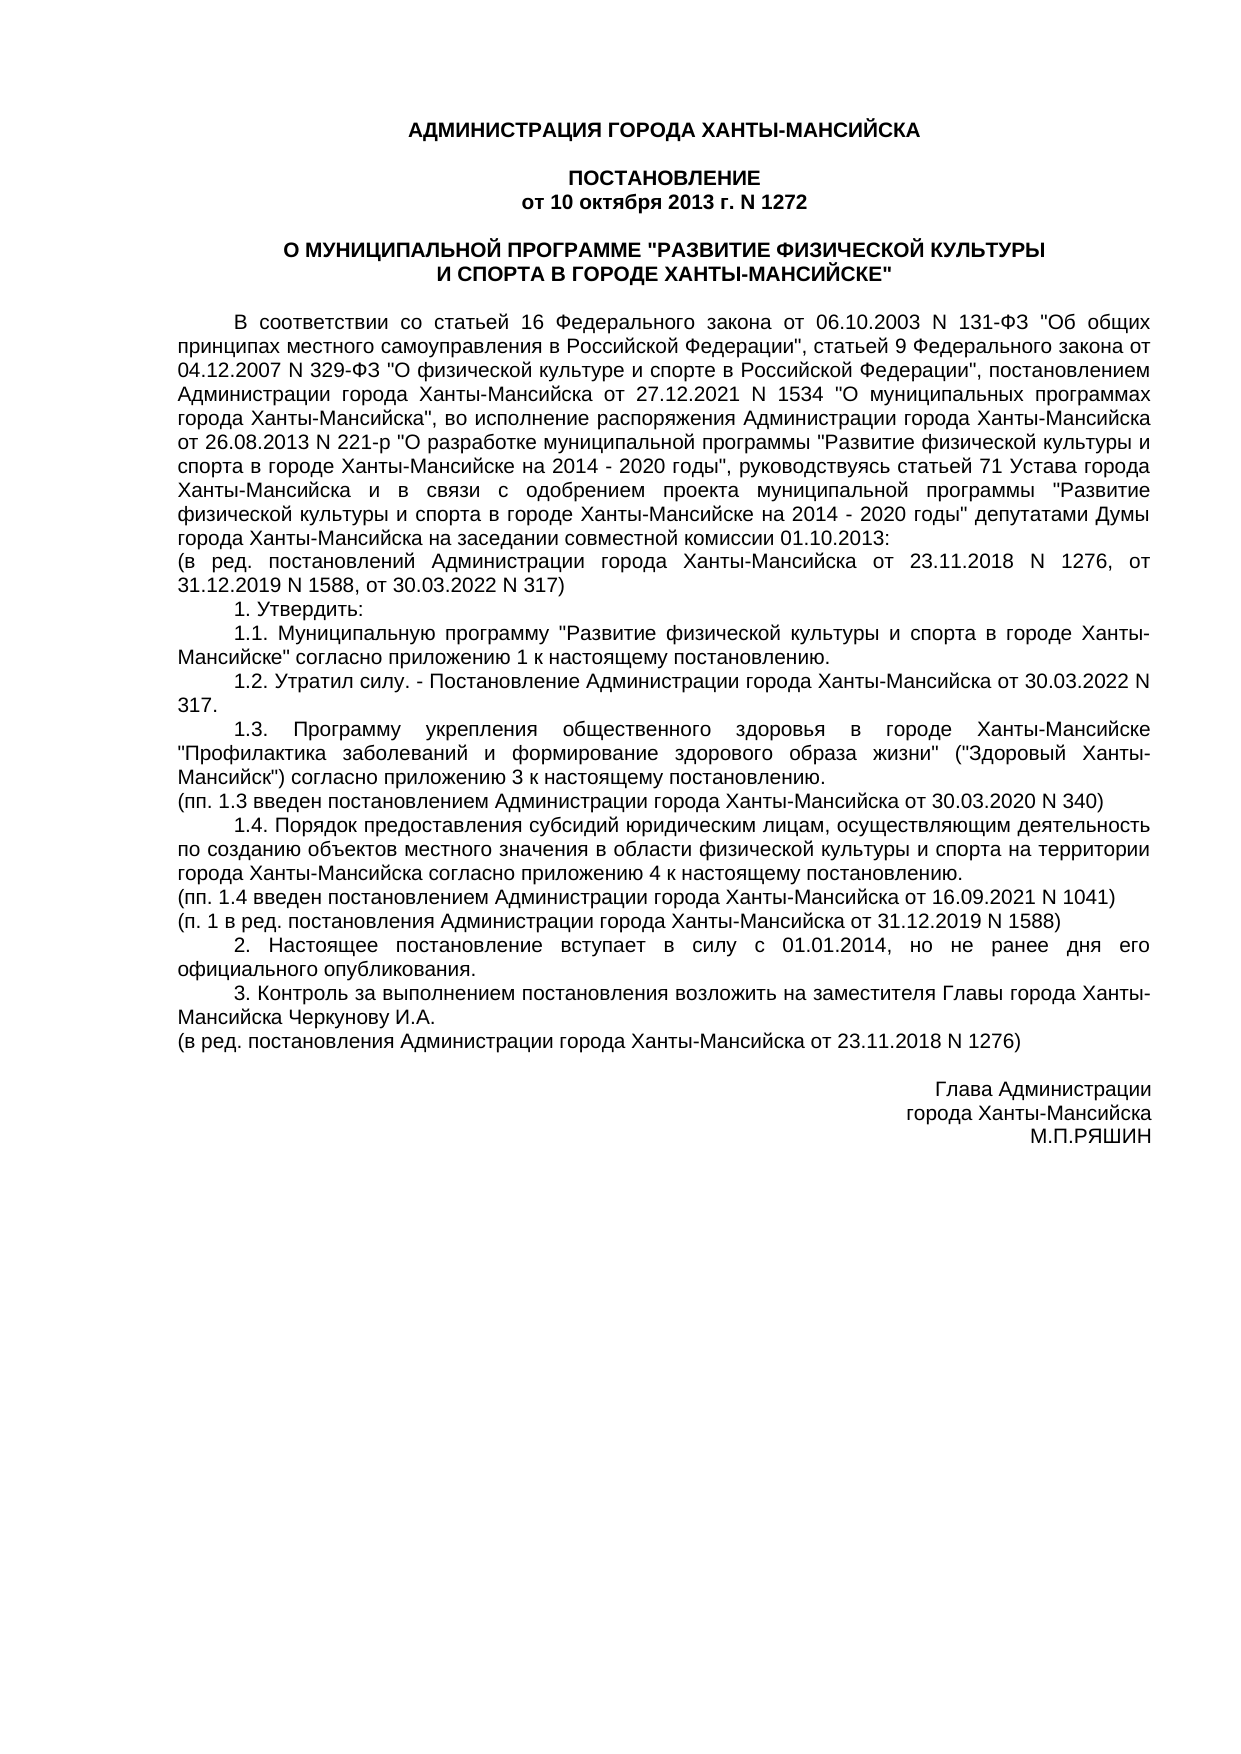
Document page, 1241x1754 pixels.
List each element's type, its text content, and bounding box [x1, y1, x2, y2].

text (пп. 1.3 введен постановлением Администрации города Ханты-Мансийска от 30.03.2020 N 340) [177, 789, 1152, 813]
text города Ханты-Мансийска [177, 1100, 1152, 1124]
text Глава Администрации [177, 1076, 1152, 1100]
text В соответствии со статьей 16 Федерального закона от 06.10.2003 N 131-ФЗ "Об общих принципах местного самоуправления в Российской Федерации", статьей 9 Федерального закона от 04.12.2007 N 329-ФЗ "О физической культуре и спорте в Российской Федерации", постановлением Администрации города Ханты-Мансийска от 27.12.2021 N 1534 "О муниципальных программах города Ханты-Мансийска", во исполнение распоряжения Администрации города Ханты-Мансийска от 26.08.2013 N 221-р "О разработке муниципальной программы "Развитие физической культуры и спорта в городе Ханты-Мансийске на 2014 - 2020 годы", руководствуясь статьей 71 Устава города Ханты-Мансийска и в связи с одобрением проекта муниципальной программы "Развитие физической культуры и спорта в городе Ханты-Мансийске на 2014 - 2020 годы" депутатами Думы города Ханты-Мансийска на заседании совместной комиссии 01.10.2013: [177, 310, 1152, 549]
text (в ред. постановлений Администрации города Ханты-Мансийска от 23.11.2018 N 1276, от 31.12.2019 N 1588, от 30.03.2022 N 317) [177, 549, 1152, 597]
text 1.4. Порядок предоставления субсидий юридическим лицам, осуществляющим деятельность по созданию объектов местного значения в области физической культуры и спорта на территории города Ханты-Мансийска согласно приложению 4 к настоящему постановлению. [177, 813, 1152, 885]
text 1. Утвердить: [177, 597, 1152, 621]
text 3. Контроль за выполнением постановления возложить на заместителя Главы города Ханты-Мансийска Черкунову И.А. [177, 981, 1152, 1028]
title О МУНИЦИПАЛЬНОЙ ПРОГРАММЕ "РАЗВИТИЕ ФИЗИЧЕСКОЙ КУЛЬТУРЫ [177, 238, 1152, 262]
title от 10 октября 2013 г. N 1272 [177, 190, 1152, 214]
text 1.3. Программу укрепления общественного здоровья в городе Ханты-Мансийске "Профилактика заболеваний и формирование здорового образа жизни" ("Здоровый Ханты-Мансийск") согласно приложению 3 к настоящему постановлению. [177, 717, 1152, 789]
text (в ред. постановления Администрации города Ханты-Мансийска от 23.11.2018 N 1276) [177, 1028, 1152, 1052]
text (п. 1 в ред. постановления Администрации города Ханты-Мансийска от 31.12.2019 N 1588) [177, 909, 1152, 933]
title И СПОРТА В ГОРОДЕ ХАНТЫ-МАНСИЙСКЕ" [177, 262, 1152, 286]
title АДМИНИСТРАЦИЯ ГОРОДА ХАНТЫ-МАНСИЙСКА [177, 118, 1152, 142]
text М.П.РЯШИН [177, 1124, 1152, 1148]
text 1.2. Утратил силу. - Постановление Администрации города Ханты-Мансийска от 30.03.2022 N 317. [177, 669, 1152, 717]
text 1.1. Муниципальную программу "Развитие физической культуры и спорта в городе Ханты-Мансийске" согласно приложению 1 к настоящему постановлению. [177, 621, 1152, 669]
text (пп. 1.4 введен постановлением Администрации города Ханты-Мансийска от 16.09.2021 N 1041) [177, 885, 1152, 909]
text 2. Настоящее постановление вступает в силу с 01.01.2014, но не ранее дня его официального опубликования. [177, 933, 1152, 981]
title ПОСТАНОВЛЕНИЕ [177, 166, 1152, 190]
